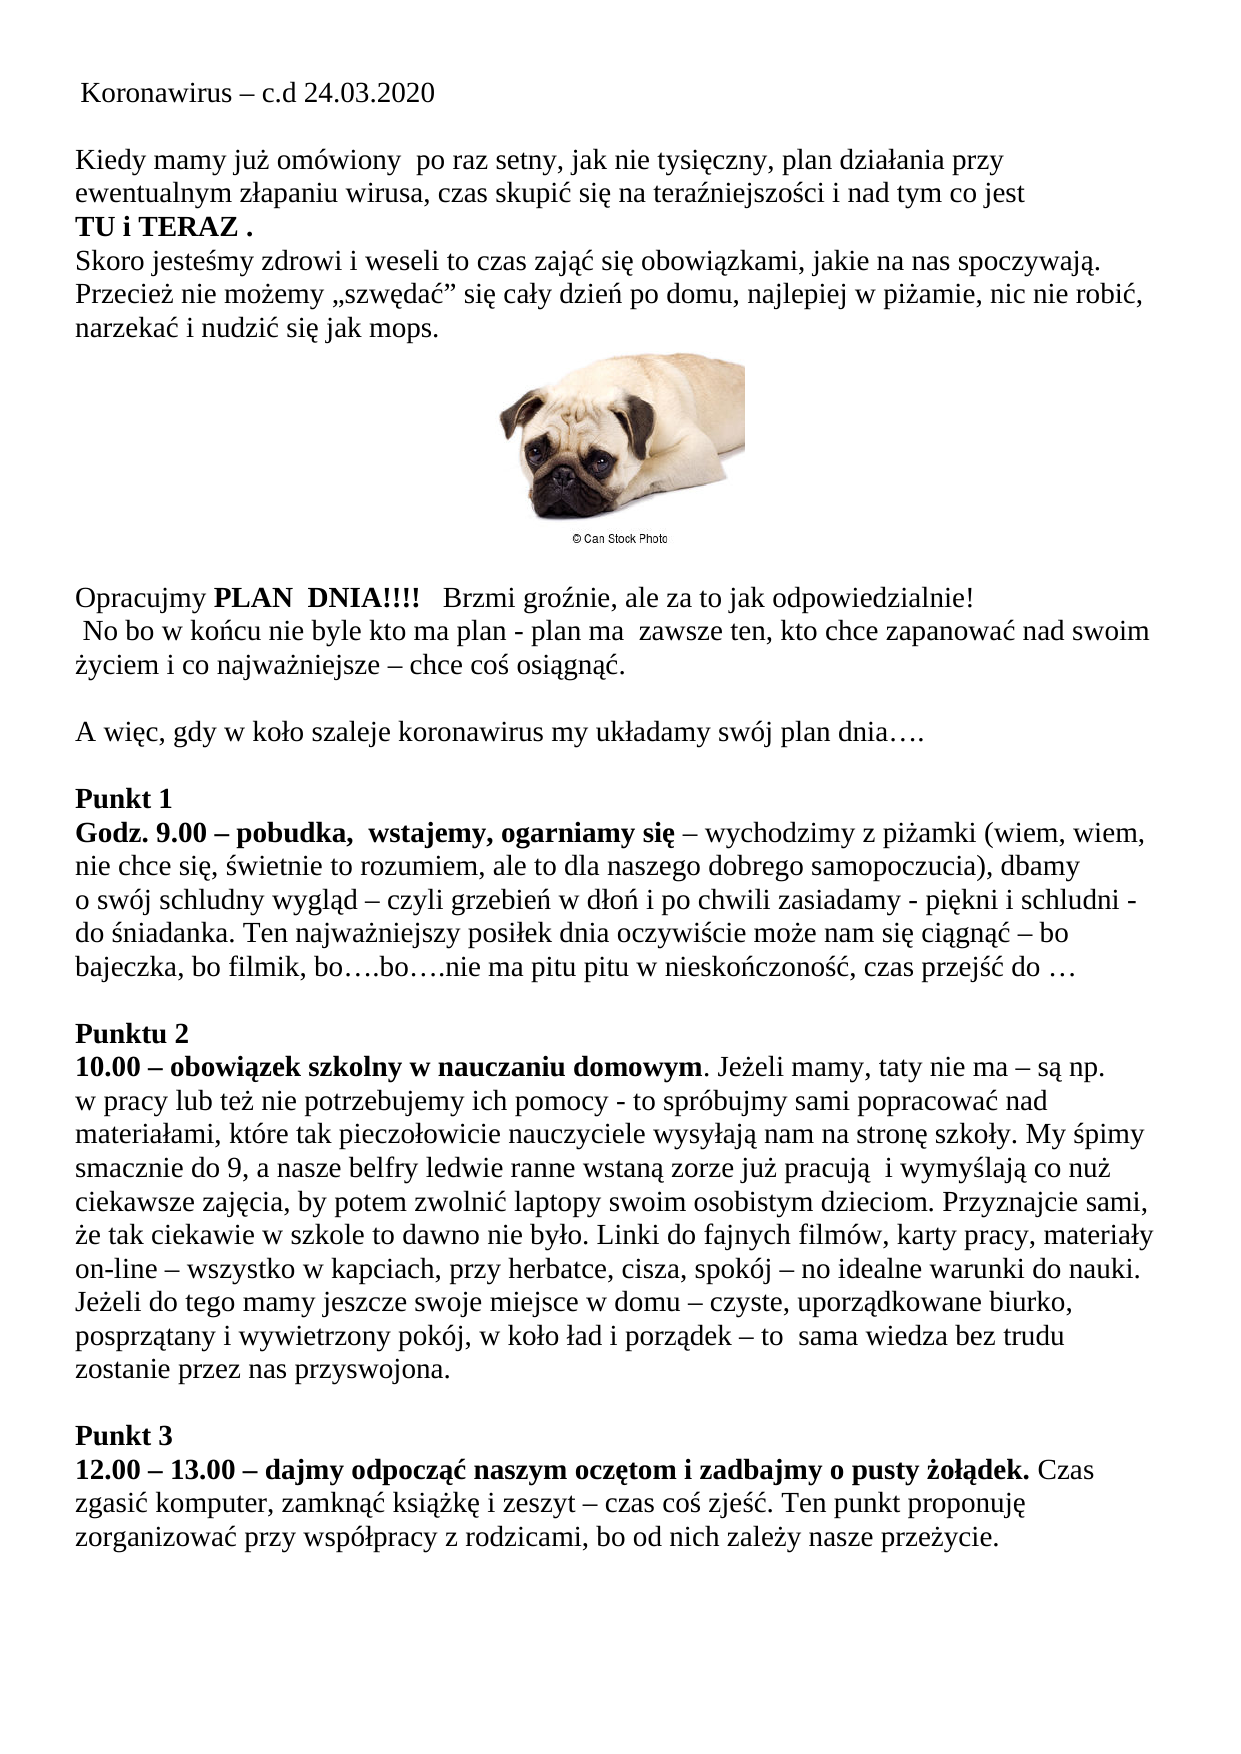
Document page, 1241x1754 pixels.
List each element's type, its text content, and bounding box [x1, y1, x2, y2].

text Godz. 9.00 – pobudka, wstajemy, ogarniamy się – wychodzimy z piżamki (wiem, wiem, nie chce się, świetnie to rozumiem, ale to dla naszego dobrego samopoczucia), dbamy o swój schludny wygląd – czyli grzebień w dłoń i po chwili zasiadamy - piękni i schludni -do śniadanka. Ten najważniejszy posiłek dnia oczywiście może nam się ciągnąć – bo bajeczka, bo filmik, bo….bo….nie ma pitu pitu w nieskończoność, czas przejść do … [75, 815, 1165, 982]
text Koronawirus – c.d 24.03.2020 [75, 75, 1165, 108]
text 12.00 – 13.00 – dajmy odpocząć naszym oczętom i zadbajmy o pusty żołądek. Czas zgasić komputer, zamknąć książkę i zeszyt – czas coś zjeść. Ten punkt proponuję zorganizować przy współpracy z rodzicami, bo od nich zależy nasze przeżycie. [75, 1452, 1165, 1553]
text Punkt 3 [75, 1418, 1165, 1452]
text Skoro jesteśmy zdrowi i weseli to czas zająć się obowiązkami, jakie na nas spoczywają. Przecież nie możemy „szwędać” się cały dzień po domu, najlepiej w piżamie, nic nie robić, narzekać i nudzić się jak mops. [75, 243, 1165, 343]
text 10.00 – obowiązek szkolny w nauczaniu domowym. Jeżeli mamy, taty nie ma – są np. w pracy lub też nie potrzebujemy ich pomocy - to spróbujmy sami popracować nad materiałami, które tak pieczołowicie nauczyciele wysyłają nam na stronę szkoły. My śpimy smacznie do 9, a nasze belfry ledwie ranne wstaną zorze już pracują i wymyślają co nuż ciekawsze zajęcia, by potem zwolnić laptopy swoim osobistym dzieciom. Przyznajcie sami, że tak ciekawie w szkole to dawno nie było. Linki do fajnych filmów, karty pracy, materiały on-line – wszystko w kapciach, przy herbatce, cisza, spokój – no idealne warunki do nauki. Jeżeli do tego mamy jeszcze swoje miejsce w domu – czyste, uporządkowane biurko, posprzątany i wywietrzony pokój, w koło ład i porządek – to sama wiedza bez trudu zostanie przez nas przyswojona. [75, 1049, 1165, 1385]
text A więc, gdy w koło szaleje koronawirus my układamy swój plan dnia…. [75, 714, 1165, 748]
text Opracujmy PLAN DNIA!!!! Brzmi groźnie, ale za to jak odpowiedzialnie! [75, 580, 1165, 613]
text No bo w końcu nie byle kto ma plan - plan ma zawsze ten, kto chce zapanować nad swoim życiem i co najważniejsze – chce coś osiągnąć. [75, 613, 1165, 681]
text Punkt 1 [75, 781, 1165, 815]
picture [495, 343, 745, 547]
text Punktu 2 [75, 1016, 1165, 1049]
text Kiedy mamy już omówiony po raz setny, jak nie tysięczny, plan działania przy ewentualnym złapaniu wirusa, czas skupić się na teraźniejszości i nad tym co jest TU i TERAZ . [75, 142, 1165, 243]
